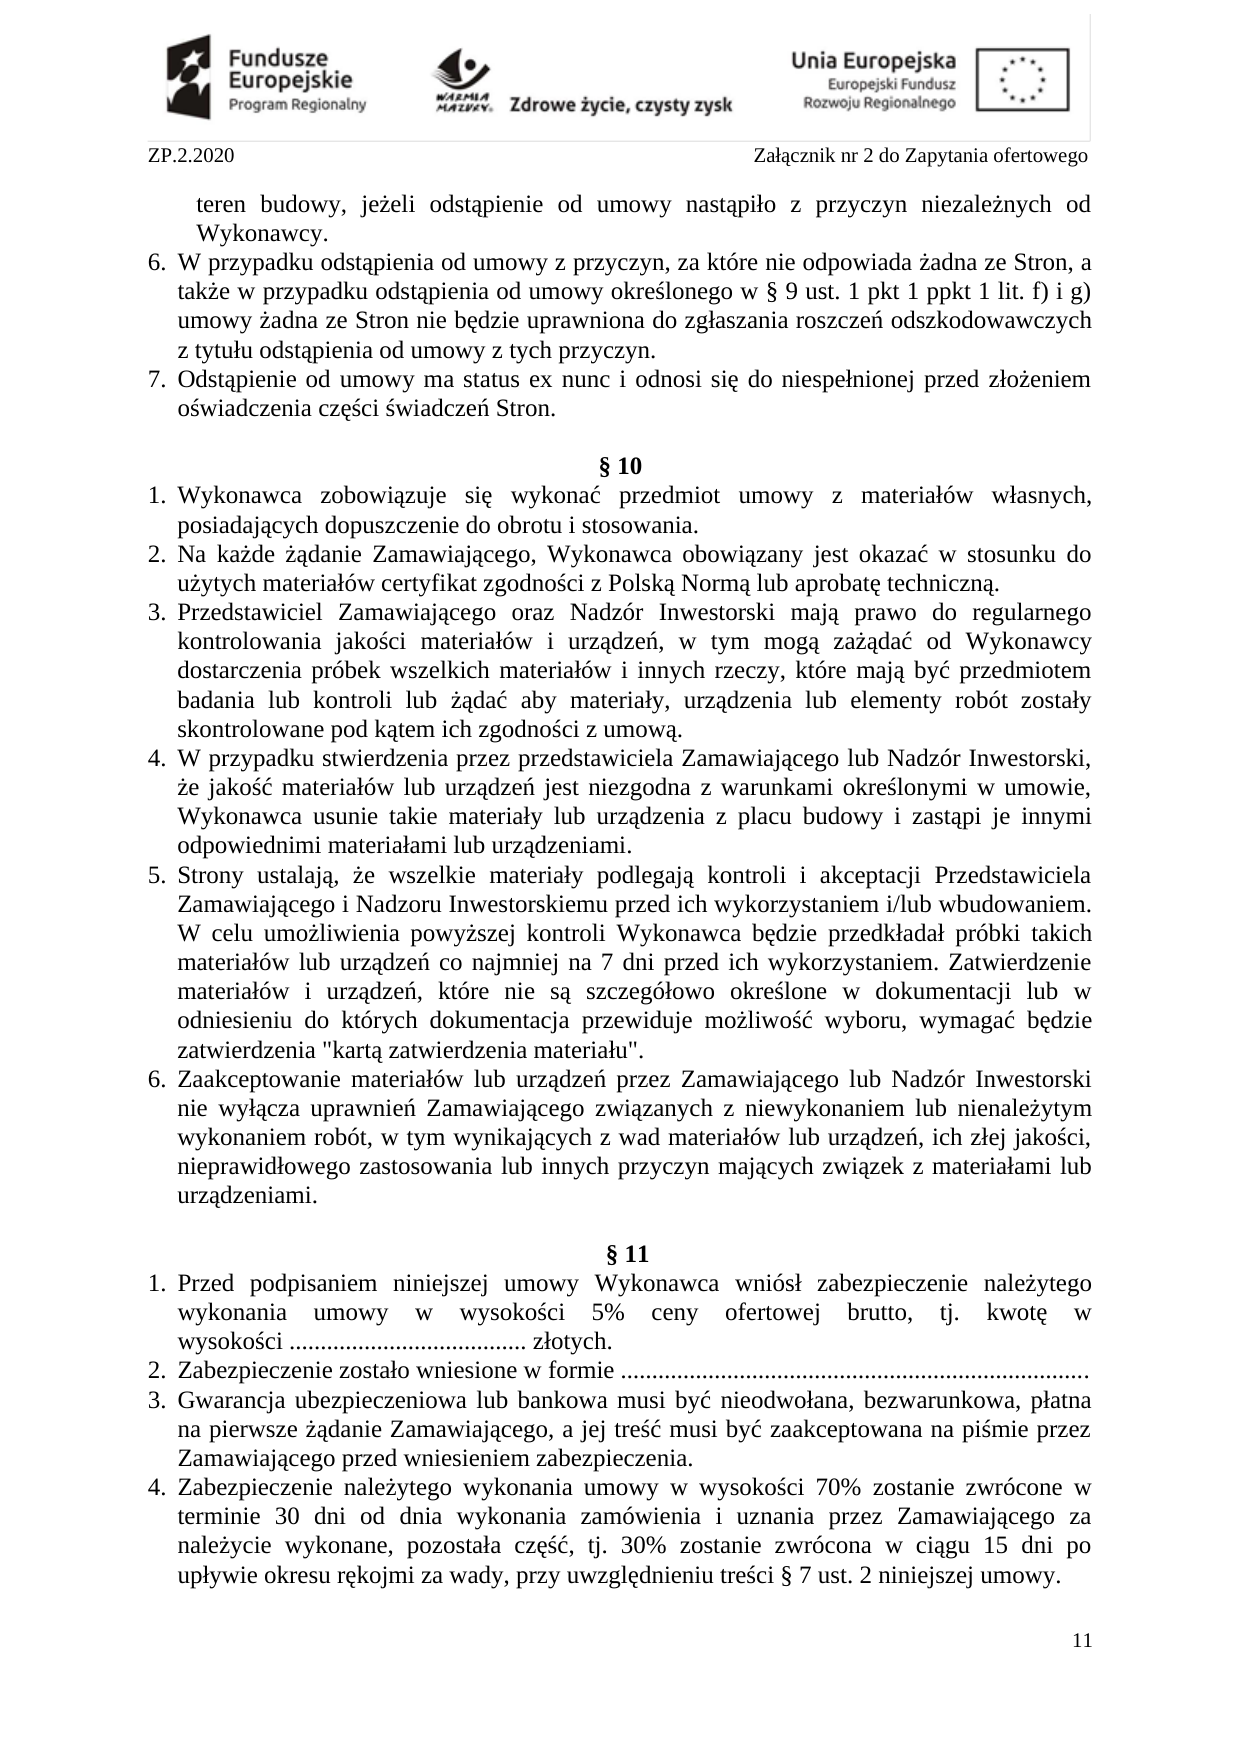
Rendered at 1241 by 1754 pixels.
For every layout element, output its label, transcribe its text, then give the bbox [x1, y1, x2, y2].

picture [147, 14, 1092, 143]
list W przypadku odstąpienia od umowy z przyczyn, za które nie odpowiada żadna ze Stron, a także w przypadku odstąpienia od umowy określonego w § 9 ust. 1 pkt 1 ppkt 1 lit. f) i g) umowy żadna ze Stron nie będzie uprawniona do zgłaszania roszczeń odszkodowawczych z tytułu odstąpienia od umowy z tych przyczyn. [148, 247, 1093, 363]
list W przypadku stwierdzenia przez przedstawiciela Zamawiającego lub Nadzór Inwestorski, że jakość materiałów lub urządzeń jest niezgodna z warunkami określonymi w umowie, Wykonawca usunie takie materiały lub urządzenia z placu budowy i zastąpi je innymi odpowiednimi materiałami lub urządzeniami. [148, 743, 1093, 859]
list Gwarancja ubezpieczeniowa lub bankowa musi być nieodwołana, bezwarunkowa, płatna na pierwsze żądanie Zamawiającego, a jej treść musi być zaakceptowana na piśmie przez Zamawiającego przed wniesieniem zabezpieczenia. [148, 1384, 1093, 1472]
list Zaakceptowanie materiałów lub urządzeń przez Zamawiającego lub Nadzór Inwestorski nie wyłącza uprawnień Zamawiającego związanych z niewykonaniem lub nienależytym wykonaniem robót, w tym wynikających z wad materiałów lub urządzeń, ich złej jakości, nieprawidłowego zastosowania lub innych przyczyn mających związek z materiałami lub urządzeniami. [148, 1063, 1093, 1209]
list Odstąpienie od umowy ma status ex nunc i odnosi się do niespełnionej przed złożeniem oświadczenia części świadczeń Stron. [148, 363, 1093, 422]
text § 11 [162, 1238, 1093, 1268]
list Zabezpieczenie należytego wykonania umowy w wysokości 70% zostanie zwrócone w terminie 30 dni od dnia wykonania zamówienia i uznania przez Zamawiającego za należycie wykonane, pozostała część, tj. 30% zostanie zwrócona w ciągu 15 dni po upływie okresu rękojmi za wady, przy uwzględnieniu treści § 7 ust. 2 niniejszej umowy. [148, 1472, 1093, 1588]
list Na każde żądanie Zamawiającego, Wykonawca obowiązany jest okazać w stosunku do użytych materiałów certyfikat zgodności z Polską Normą lub aprobatę techniczną. [148, 538, 1093, 597]
list Przed podpisaniem niniejszej umowy Wykonawca wniósł zabezpieczenie należytego wykonania umowy w wysokości 5% ceny ofertowej brutto, tj. kwotę w wysokości ...................................... złotych. [148, 1268, 1093, 1355]
list Strony ustalają, że wszelkie materiały podlegają kontroli i akceptacji Przedstawiciela Zamawiającego i Nadzoru Inwestorskiemu przed ich wykorzystaniem i/lub wbudowaniem. W celu umożliwienia powyższej kontroli Wykonawca będzie przedkładał próbki takich materiałów lub urządzeń co najmniej na 7 dni przed ich wykorzystaniem. Zatwierdzenie materiałów i urządzeń, które nie są szczegółowo określone w dokumentacji lub w odniesieniu do których dokumentacja przewiduje możliwość wyboru, wymagać będzie zatwierdzenia "kartą zatwierdzenia materiału". [148, 859, 1093, 1063]
list Przedstawiciel Zamawiającego oraz Nadzór Inwestorski mają prawo do regularnego kontrolowania jakości materiałów i urządzeń, w tym mogą zażądać od Wykonawcy dostarczenia próbek wszelkich materiałów i innych rzeczy, które mają być przedmiotem badania lub kontroli lub żądać aby materiały, urządzenia lub elementy robót zostały skontrolowane pod kątem ich zgodności z umową. [148, 597, 1093, 743]
text § 10 [148, 451, 1093, 480]
list Zabezpieczenie zostało wniesione w formie ........................................................................... [148, 1355, 1093, 1384]
list Wykonawca zobowiązuje się wykonać przedmiot umowy z materiałów własnych, posiadających dopuszczenie do obrotu i stosowania. [148, 480, 1093, 538]
